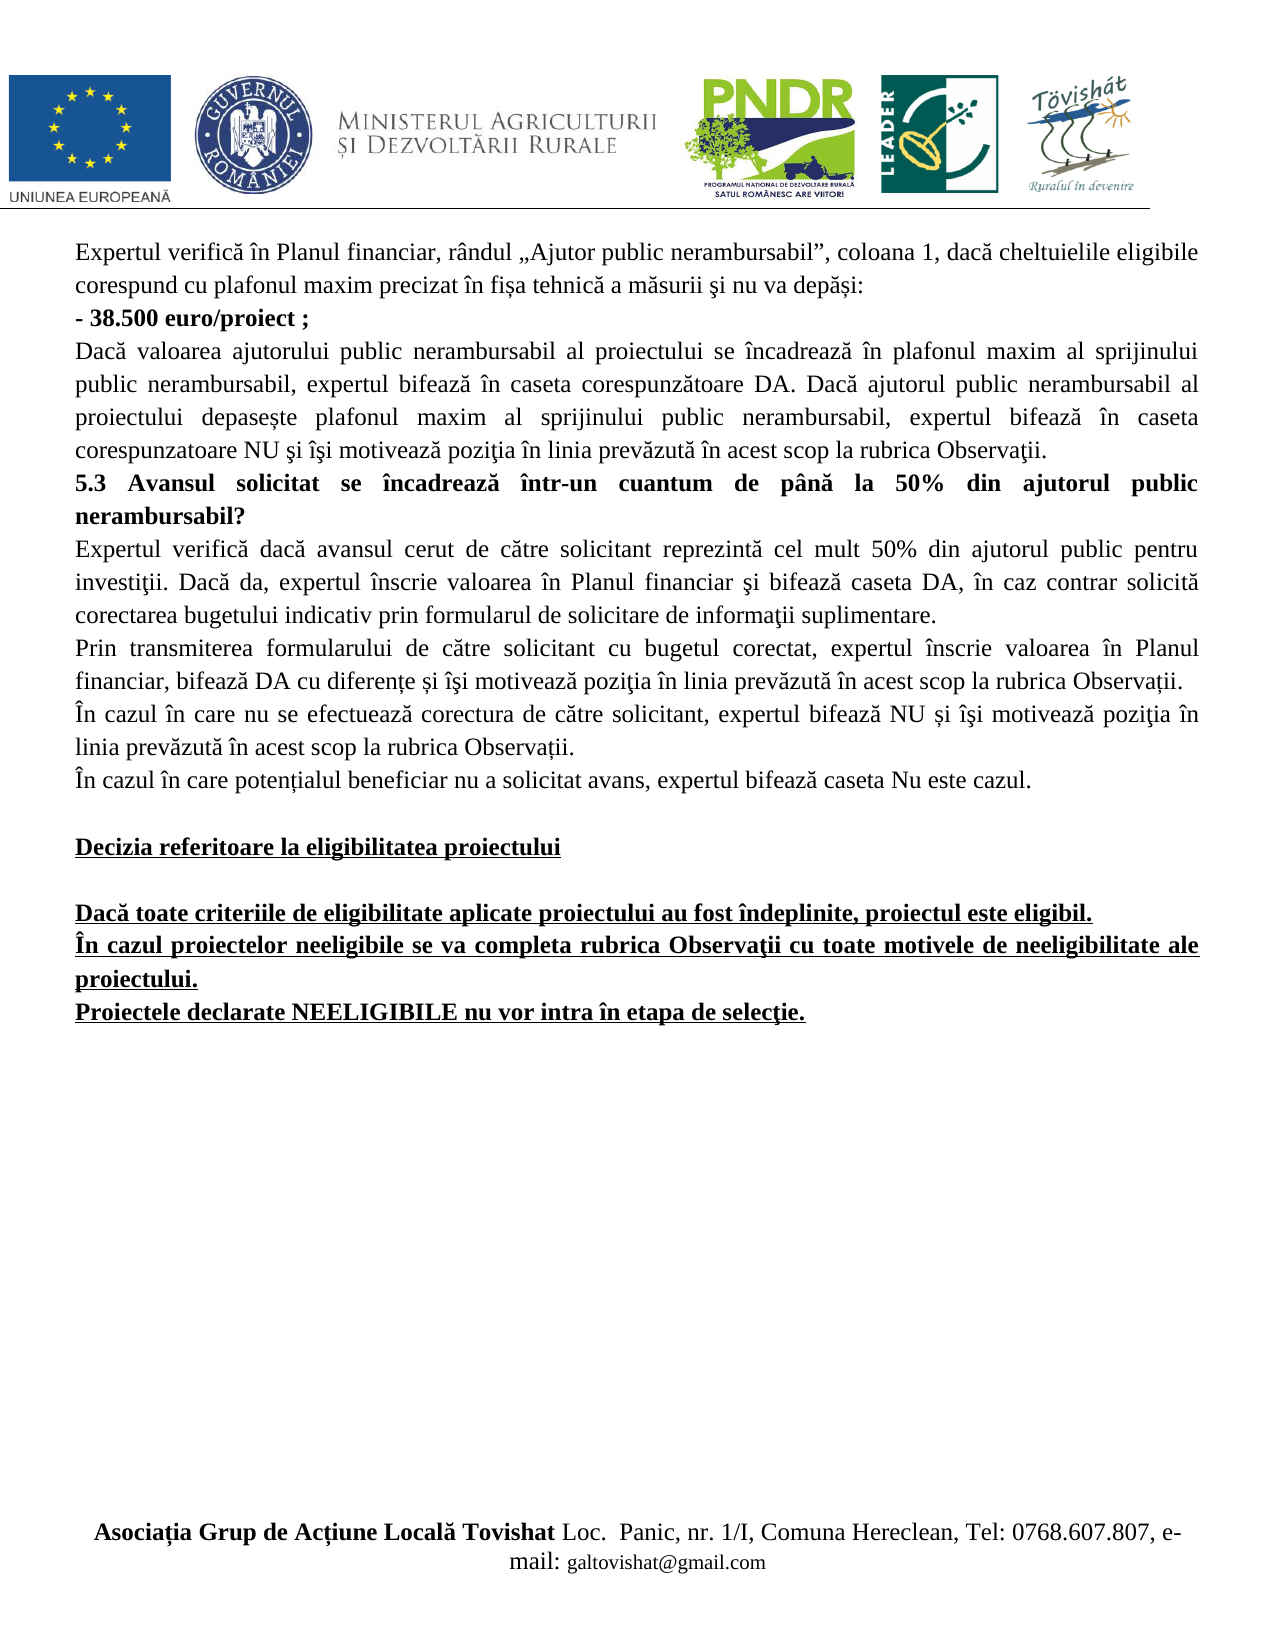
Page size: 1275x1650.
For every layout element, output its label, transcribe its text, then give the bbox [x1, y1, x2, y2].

text Proiectele declarate NEELIGIBILE nu vor intra în etapa de selecţie. [75, 997, 1200, 1025]
text În cazul în care nu se efectuează corectura de către solicitant, expertul bifează NU și îşi motivează poziţia în linia prevăzută în acest scop la rubrica Observații. [75, 699, 1200, 761]
text Expertul verifică în Planul financiar, rândul „Ajutor public nerambursabil”, coloana 1, dacă cheltuielile eligibile corespund cu plafonul maxim precizat în fișa tehnică a măsurii şi nu va depăși: [75, 237, 1200, 299]
text În cazul în care potențialul beneficiar nu a solicitat avans, expertul bifează caseta Nu este cazul. [75, 766, 1200, 794]
picture [881, 75, 999, 193]
picture [8, 75, 171, 202]
text În cazul proiectelor neeligibile se va completa rubrica Observaţii cu toate motivele de neeligibilitate ale proiectului. [75, 957, 1200, 992]
text - 38.500 euro/proiect ; [75, 303, 1200, 332]
text Dacă valoarea ajutorului public nerambursabil al proiectului se încadrează în plafonul maxim al sprijinului public nerambursabil, expertul bifează în caseta corespunzătoare DA. Dacă ajutorul public nerambursabil al proiectului depasește plafonul maxim al sprijinului public nerambursabil, expertul bifează în caseta corespunzatoare NU şi îşi motivează poziţia în linia prevăzută în acest scop la rubrica Observaţii. [75, 336, 1200, 464]
text În cazul proiectelor neeligibile se va completa rubrica Observaţii cu toate motivele de neeligibilitate ale proiectului. [75, 931, 1200, 956]
text Decizia referitoare la eligibilitatea proiectului [75, 832, 1200, 860]
text Expertul verifică dacă avansul cerut de către solicitant reprezintă cel mult 50% din ajutorul public pentru investiţii. Dacă da, expertul înscrie valoarea în Planul financiar şi bifează caseta DA, în caz contrar solicită corectarea bugetului indicativ prin formularul de solicitare de informaţii suplimentare. [75, 534, 1200, 629]
text 5.3 Avansul solicitat se încadrează într-un cuantum de până la 50% din ajutorul public nerambursabil? [75, 468, 1200, 530]
text Dacă toate criteriile de eligibilitate aplicate proiectului au fost îndeplinite, proiectul este eligibil. [75, 898, 1200, 926]
picture [1021, 75, 1139, 193]
text Prin transmiterea formularului de către solicitant cu bugetul corectat, expertul înscrie valoarea în Planul financiar, bifează DA cu diferențe și îşi motivează poziţia în linia prevăzută în acest scop la rubrica Observații. [75, 633, 1200, 695]
